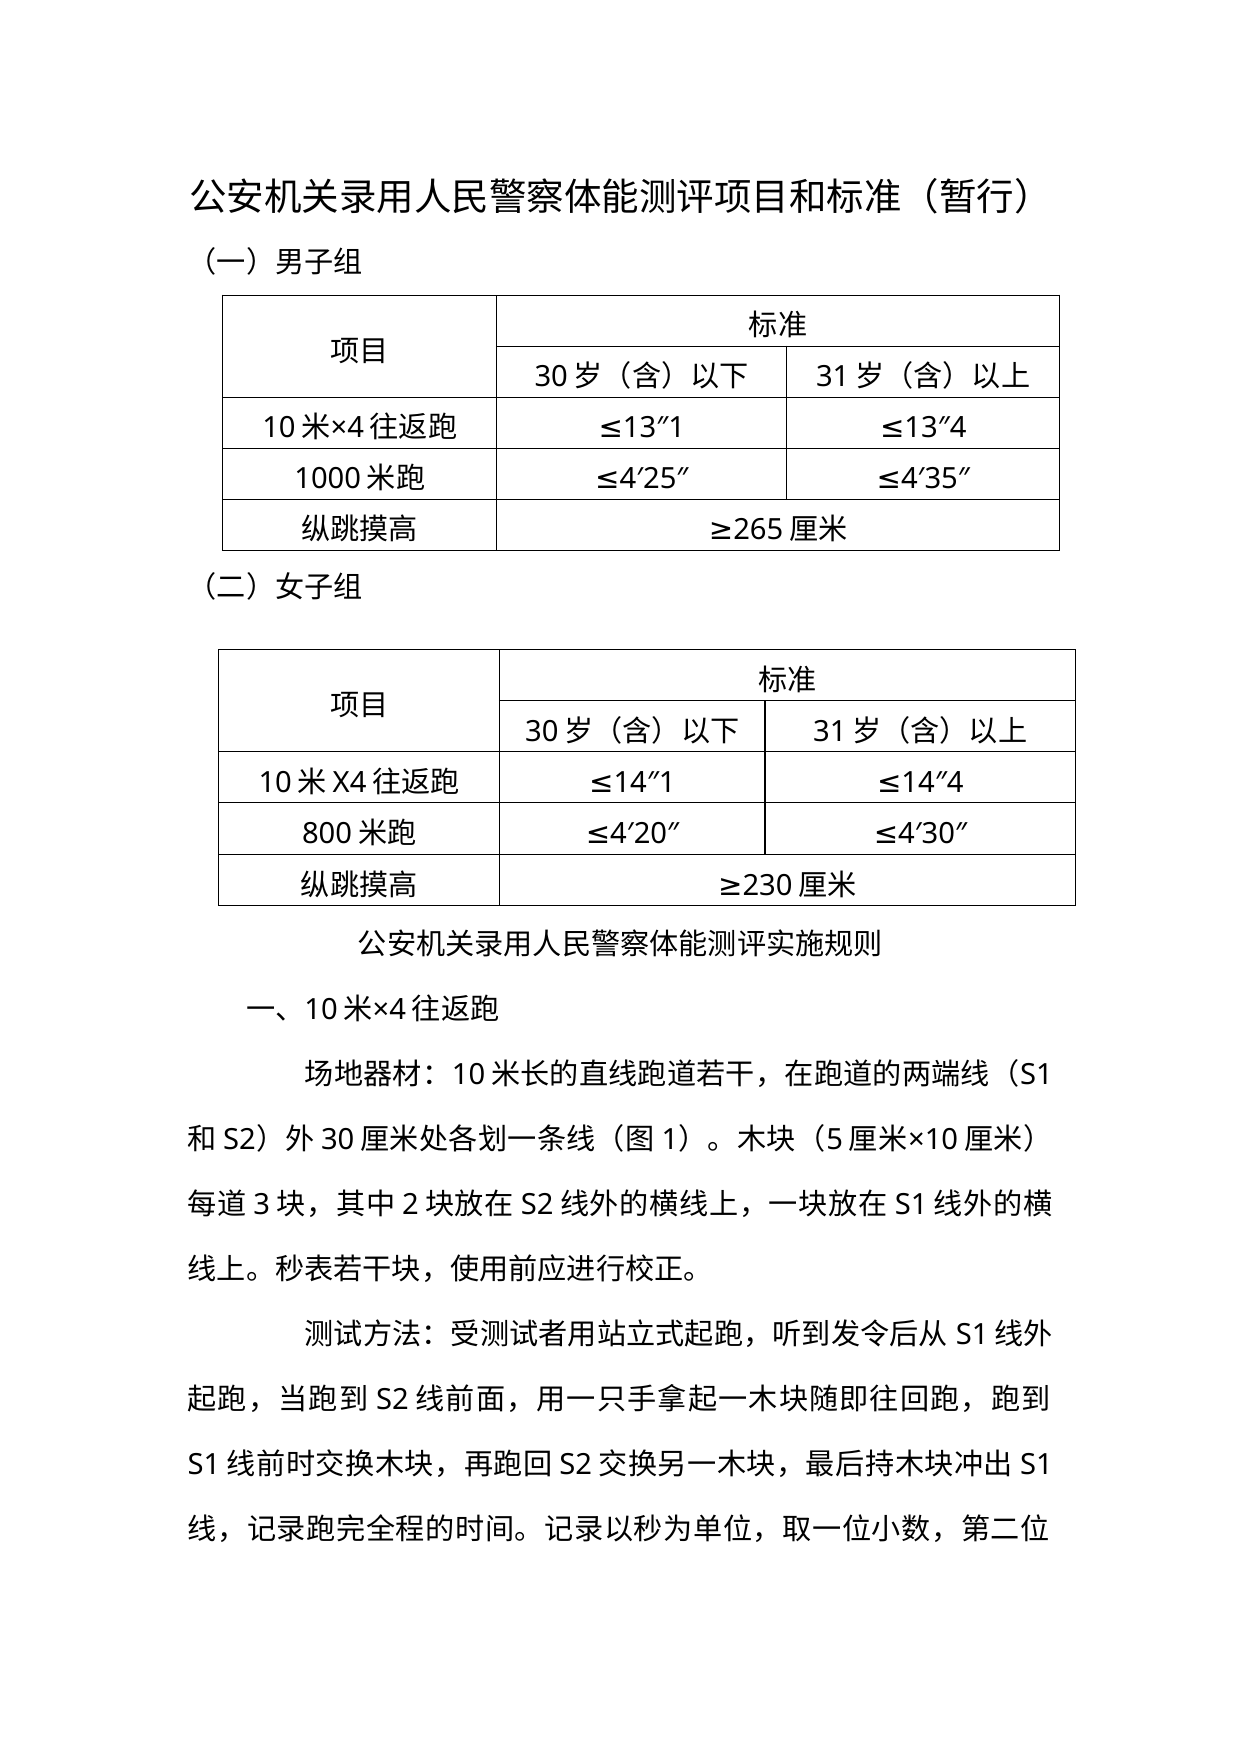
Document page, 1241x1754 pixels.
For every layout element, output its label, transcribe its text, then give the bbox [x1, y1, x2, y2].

table_header 标准 [500, 650, 1075, 700]
table_cell 纵跳摸高 [223, 500, 496, 550]
text （一）男子组 [187, 227, 1053, 292]
table_cell ≤14″4 [766, 752, 1075, 802]
table_cell 1000米跑 [223, 449, 496, 499]
table_cell ≤4′30″ [766, 803, 1075, 854]
text 一、10米×4往返跑 [187, 974, 1053, 1039]
table_cell 10米×4往返跑 [223, 398, 496, 448]
table_cell ≤4′20″ [500, 803, 764, 854]
table_cell ≤13″4 [787, 398, 1059, 448]
table_cell ≤13″1 [497, 398, 786, 448]
table_cell 10米X4往返跑 [219, 752, 499, 802]
table_cell ≤14″1 [500, 752, 764, 802]
table_cell 纵跳摸高 [219, 855, 499, 905]
table_cell 30岁（含）以下 [497, 347, 786, 397]
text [187, 1299, 1053, 1559]
table_header 标准 [497, 296, 1059, 346]
table_header 项目 [223, 296, 496, 397]
table_cell ≥230厘米 [500, 855, 1075, 905]
table_cell ≥265厘米 [497, 500, 1059, 550]
table_header 项目 [219, 650, 499, 751]
text （二）女子组 [187, 292, 1053, 617]
text 场地器材：10米长的直线跑道若干，在跑道的两端线（S1和S2）外30厘米处各划一条线（图1）。木块（5厘米×10厘米）每道3块，其中2块放在S2线外的横线上，一块放在S1线外的横线上。秒表若干块，使用前应进行校正。 [187, 1039, 1053, 1299]
table_cell 31岁（含）以上 [787, 347, 1059, 397]
table_cell 30岁（含）以下 [500, 701, 764, 751]
table_cell 31岁（含）以上 [766, 701, 1075, 751]
text 公安机关录用人民警察体能测评实施规则 [187, 747, 1053, 974]
table_cell ≤4′25″ [497, 449, 786, 499]
text 公安机关录用人民警察体能测评项目和标准（暂行） [187, 162, 1053, 227]
table_cell 800米跑 [219, 803, 499, 854]
table_cell ≤4′35″ [787, 449, 1059, 499]
